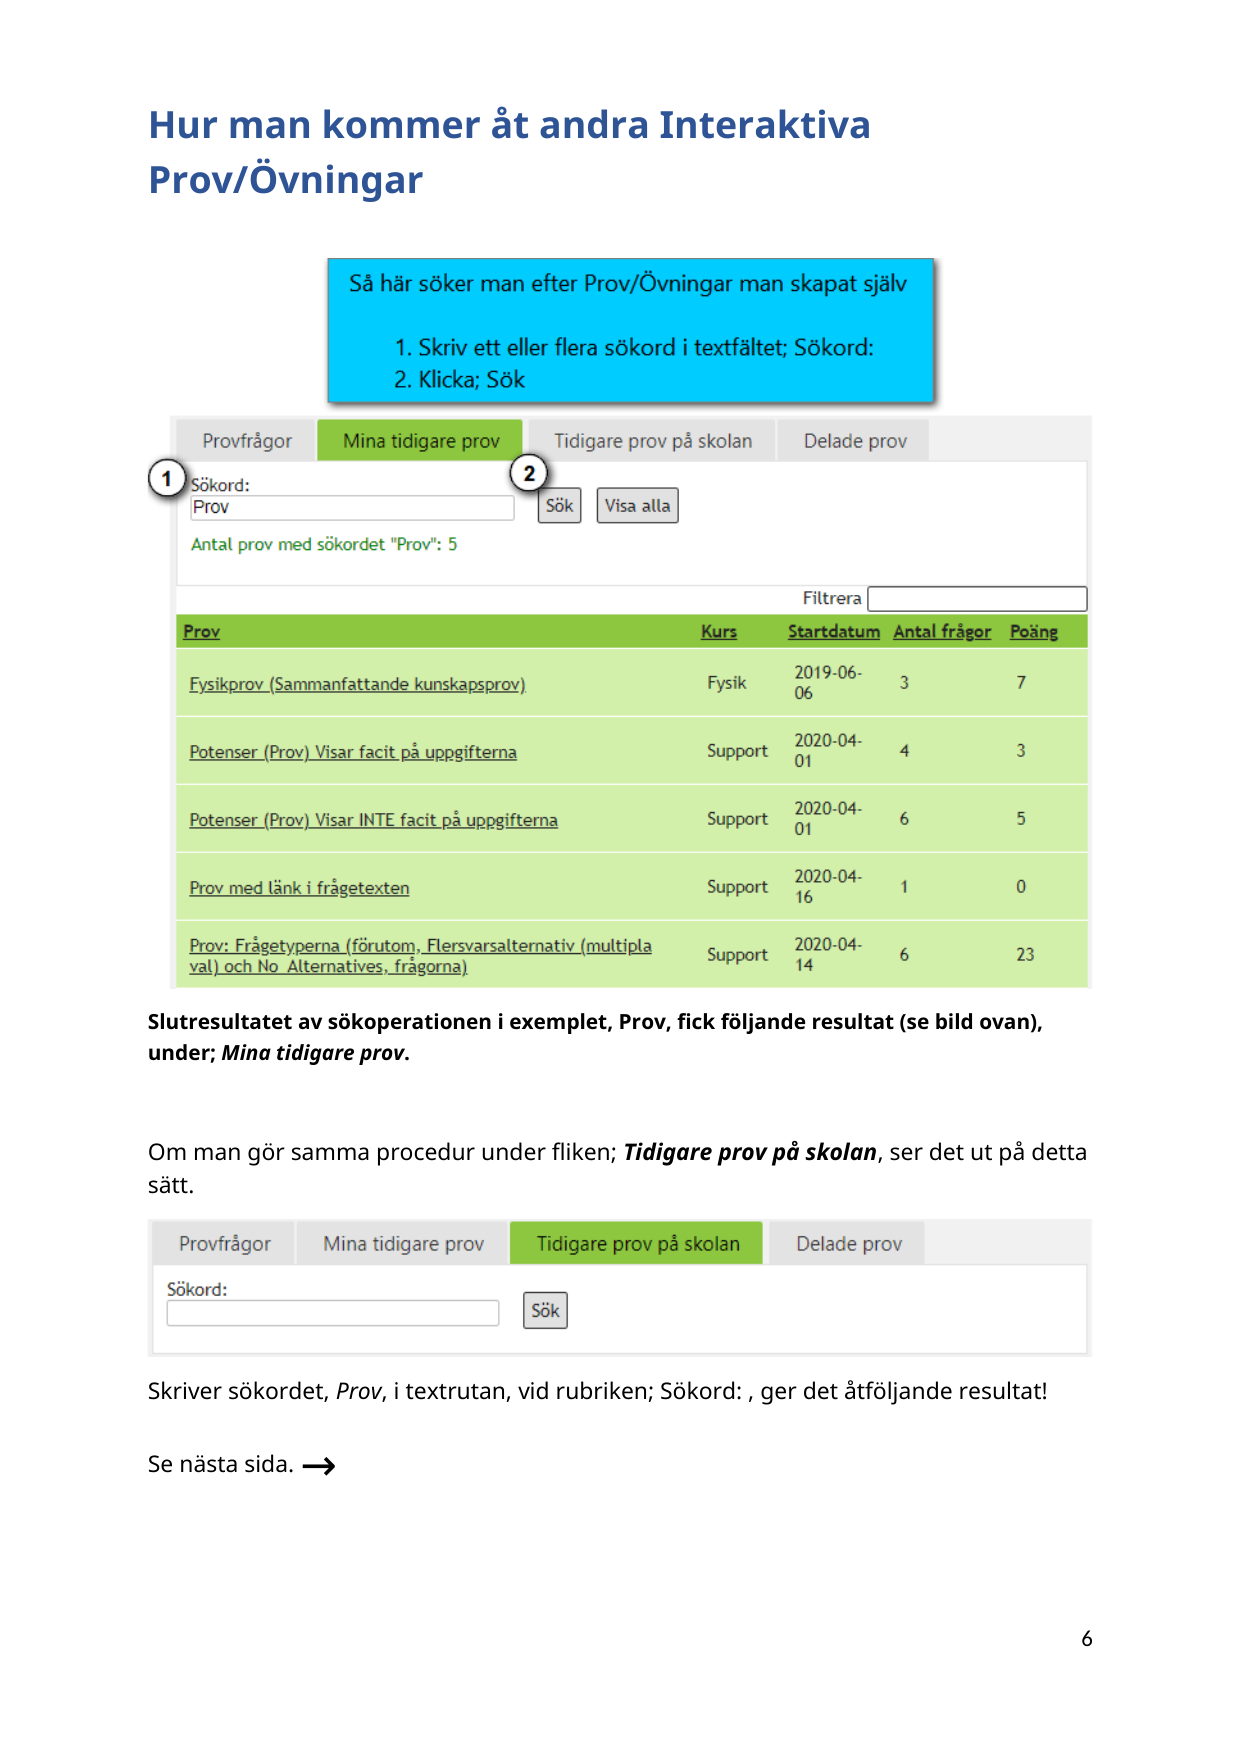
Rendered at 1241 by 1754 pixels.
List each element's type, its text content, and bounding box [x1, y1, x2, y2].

picture [147, 258, 1093, 989]
text Om man gör samma procedur under fliken; Tidigare prov på skolan, ser det ut på detta sätt. [148, 1136, 1093, 1201]
text Skriver sökordet, Prov, i textrutan, vid rubriken; Sökord: , ger det åtföljande resultat! [148, 1375, 1093, 1406]
text Slutresultatet av sökoperationen i exemplet, Prov, fick följande resultat (se bild ovan), under; Mina tidigare prov. [148, 1007, 1093, 1066]
picture [147, 1219, 1093, 1357]
text Se nästa sida. → [148, 1426, 1093, 1493]
